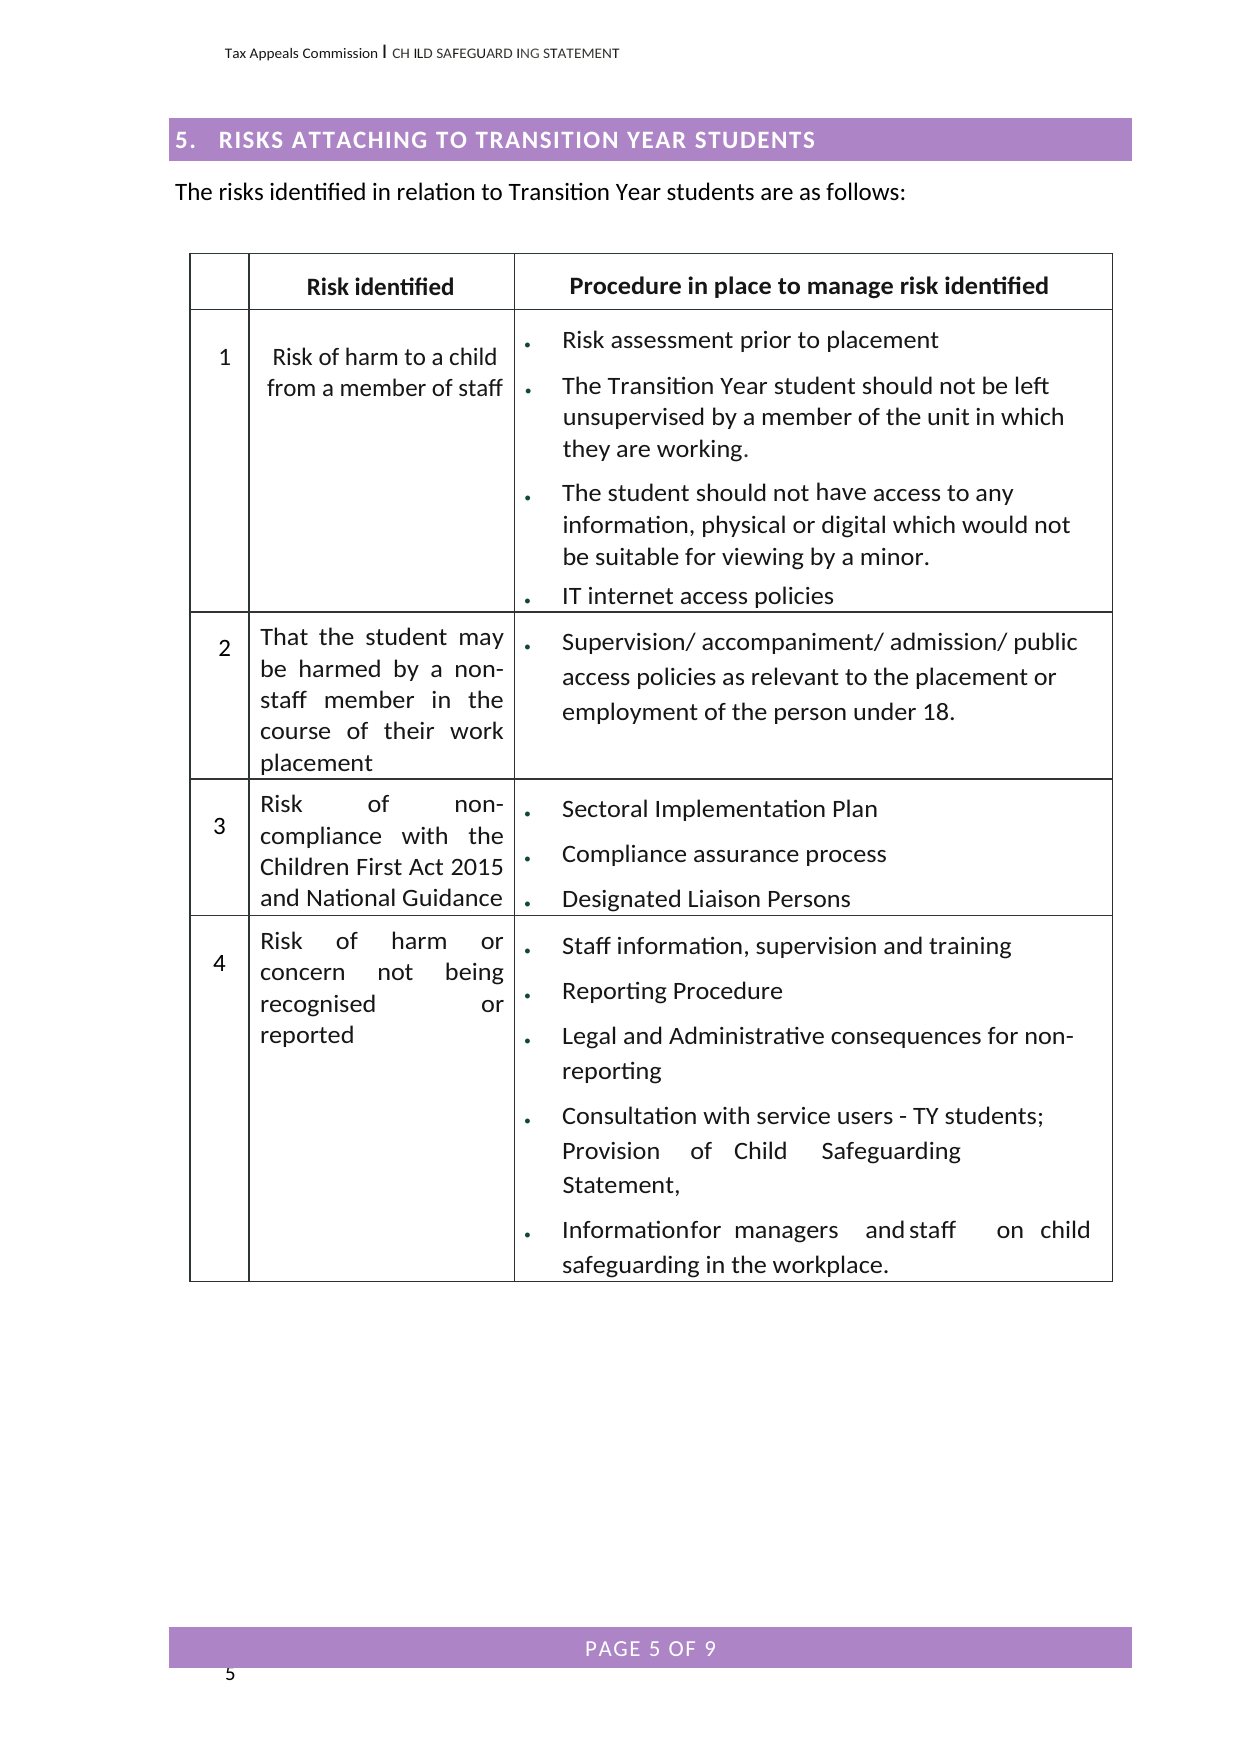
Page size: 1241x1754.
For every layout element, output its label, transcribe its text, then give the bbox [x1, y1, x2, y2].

table_header [191, 254, 248, 309]
table_cell Sectoral Implementation Plan Compliance assurance process Designated Liaison Persons [515, 780, 1112, 915]
table_cell Risk of harm to a child from a member of staff [250, 310, 514, 611]
table_cell Staff information, supervision and training Reporting Procedure Legal and Administrative consequences for non- reporting Consultation with service users - TY students; Provision of Child Safeguarding Statement, Information for managers and staff on child safeguarding in the workplace. [515, 916, 1112, 1281]
table_cell That the student may be harmed by a non-staff member in the course of their work placement [250, 613, 514, 778]
table_cell Risk assessment prior to placement The Transition Year student should not be left unsupervised by a member of the unit in which they are working. The student should not have access to any information, physical or digital which would not be suitable for viewing by a minor. IT internet access policies [515, 310, 1112, 611]
table_cell Supervision/ accompaniment/ admission/ public access policies as relevant to the placement or employment of the person under 18. [515, 613, 1112, 778]
table_header Risk identified [250, 254, 514, 309]
table_header Procedure in place to manage risk identified [515, 254, 1112, 309]
table_cell 1 [191, 310, 248, 611]
table_cell Risk of non-compliance with the Children First Act 2015 and National Guidance [250, 780, 514, 915]
table_cell 2 [191, 613, 248, 778]
table_cell 3 [191, 780, 248, 915]
subtitle 5. Risks attaching to Transition Year Students [175, 125, 1126, 155]
table_cell 4 [191, 916, 248, 1281]
text The risks identified in relation to Transition Year students are as follows: [175, 176, 1126, 207]
table_cell Risk of harm or concern not being recognised or reported [250, 916, 514, 1281]
